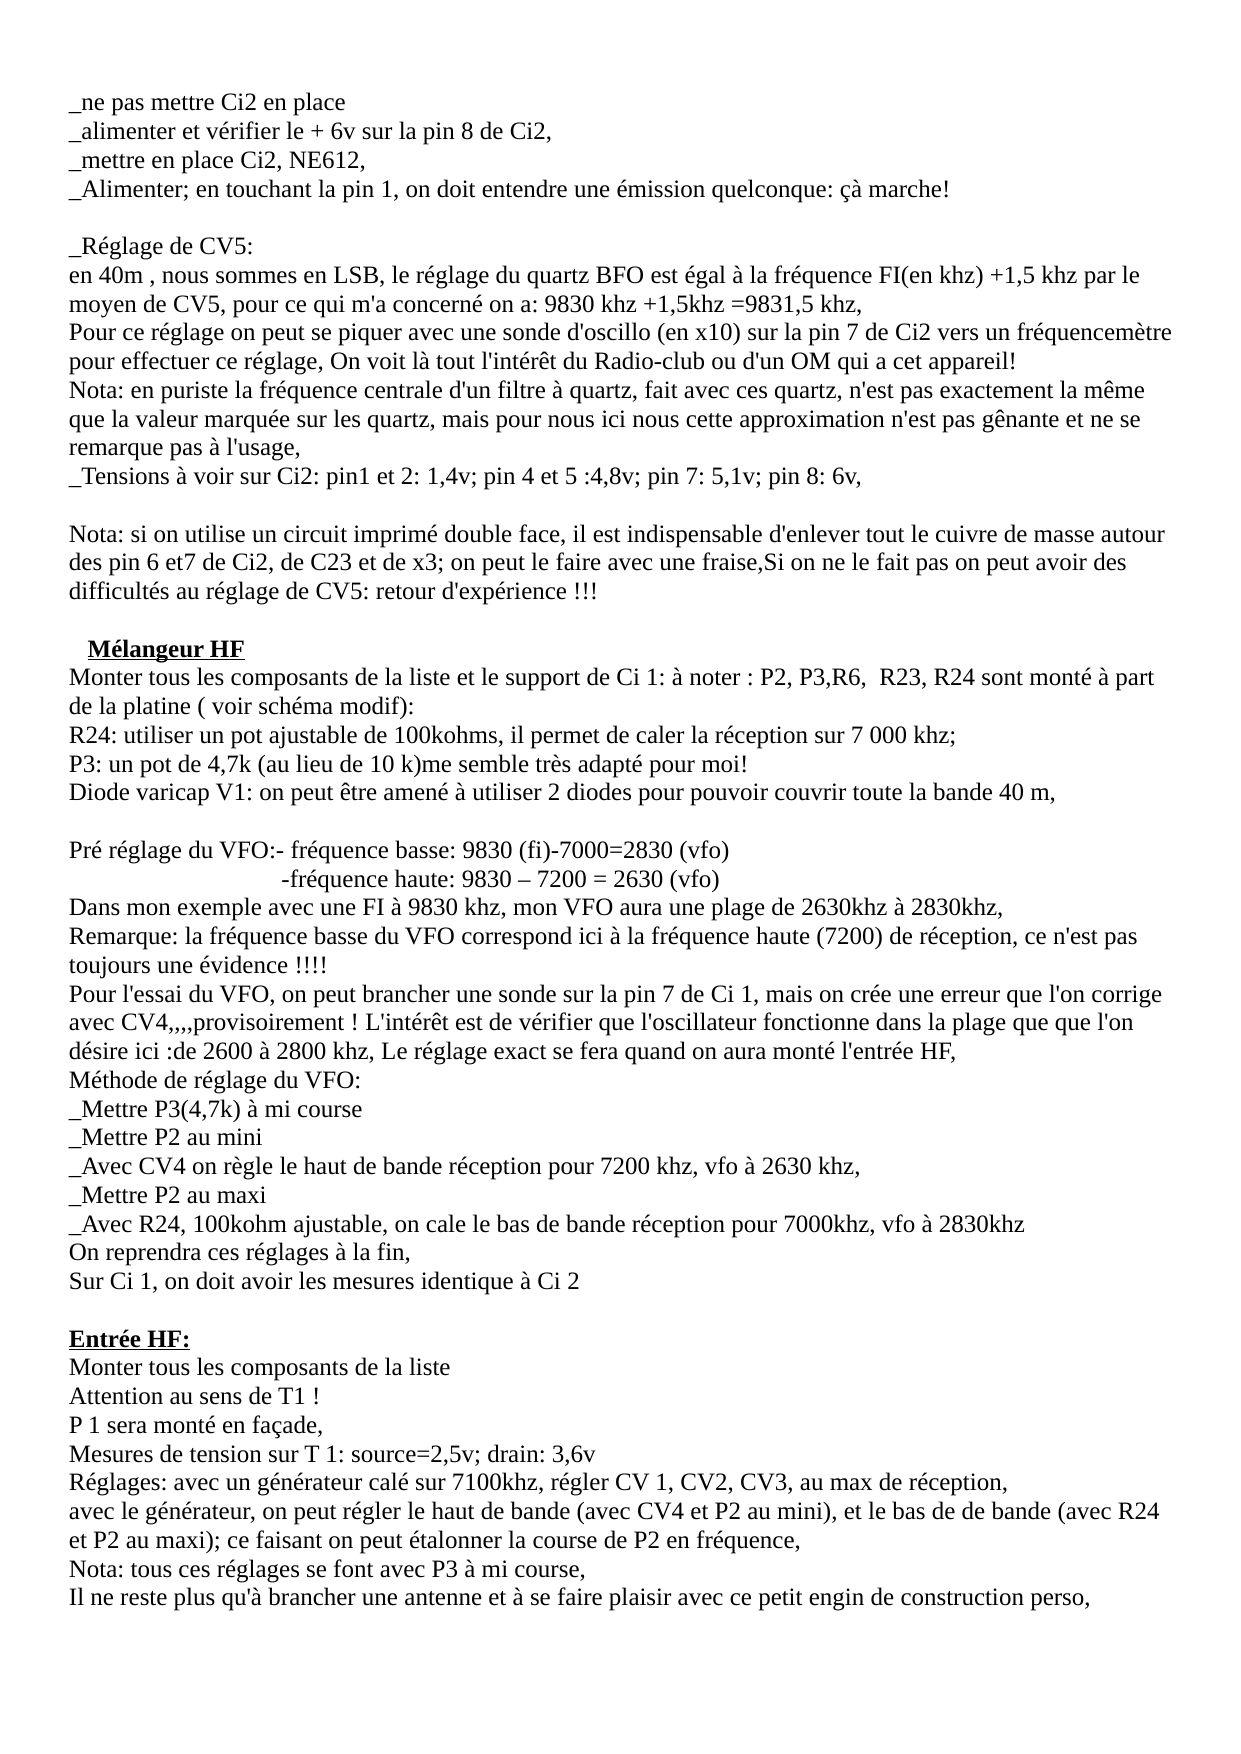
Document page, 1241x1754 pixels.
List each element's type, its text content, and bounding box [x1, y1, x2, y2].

text Nota: tous ces réglages se font avec P3 à mi course, [69, 1554, 1178, 1582]
text _Avec CV4 on règle le haut de bande réception pour 7200 khz, vfo à 2630 khz, [69, 1151, 1178, 1180]
text P 1 sera monté en façade, [69, 1410, 1178, 1439]
text Il ne reste plus qu'à brancher une antenne et à se faire plaisir avec ce petit engin de construction perso, [69, 1582, 1178, 1611]
text Pré réglage du VFO:- fréquence basse: 9830 (fi)-7000=2830 (vfo) [69, 835, 1178, 864]
text _Réglage de CV5: [69, 231, 1178, 260]
text Mesures de tension sur T 1: source=2,5v; drain: 3,6v [69, 1439, 1178, 1467]
text P3: un pot de 4,7k (au lieu de 10 k)me semble très adapté pour moi! [69, 749, 1178, 777]
text en 40m , nous sommes en LSB, le réglage du quartz BFO est égal à la fréquence FI(en khz) +1,5 khz par le moyen de CV5, pour ce qui m'a concerné on a: 9830 khz +1,5khz =9831,5 khz, [69, 260, 1178, 317]
text _Mettre P3(4,7k) à mi course [69, 1094, 1178, 1122]
text Pour l'essai du VFO, on peut brancher une sonde sur la pin 7 de Ci 1, mais on crée une erreur que l'on corrige avec CV4,,,,provisoirement ! L'intérêt est de vérifier que l'oscillateur fonctionne dans la plage que que l'on désire ici :de 2600 à 2800 khz, Le réglage exact se fera quand on aura monté l'entrée HF, [69, 979, 1178, 1065]
text Monter tous les composants de la liste [69, 1352, 1178, 1381]
text _alimenter et vérifier le + 6v sur la pin 8 de Ci2, [69, 116, 1178, 145]
text _Mettre P2 au maxi [69, 1180, 1178, 1209]
text Pour ce réglage on peut se piquer avec une sonde d'oscillo (en x10) sur la pin 7 de Ci2 vers un fréquencemètre pour effectuer ce réglage, On voit là tout l'intérêt du Radio-club ou d'un OM qui a cet appareil! [69, 317, 1178, 375]
text Mélangeur HF [69, 634, 1178, 662]
text Réglages: avec un générateur calé sur 7100khz, régler CV 1, CV2, CV3, au max de réception, [69, 1467, 1178, 1496]
text Diode varicap V1: on peut être amené à utiliser 2 diodes pour pouvoir couvrir toute la bande 40 m, [69, 777, 1178, 806]
text _Alimenter; en touchant la pin 1, on doit entendre une émission quelconque: çà marche! [69, 174, 1178, 202]
text avec le générateur, on peut régler le haut de bande (avec CV4 et P2 au mini), et le bas de de bande (avec R24 et P2 au maxi); ce faisant on peut étalonner la course de P2 en fréquence, [69, 1496, 1178, 1554]
text _Mettre P2 au mini [69, 1122, 1178, 1151]
text Remarque: la fréquence basse du VFO correspond ici à la fréquence haute (7200) de réception, ce n'est pas toujours une évidence !!!! [69, 921, 1178, 979]
text R24: utiliser un pot ajustable de 100kohms, il permet de caler la réception sur 7 000 khz; [69, 720, 1178, 749]
text Entrée HF: [69, 1324, 1178, 1352]
text Nota: en puriste la fréquence centrale d'un filtre à quartz, fait avec ces quartz, n'est pas exactement la même que la valeur marquée sur les quartz, mais pour nous ici nous cette approximation n'est pas gênante et ne se remarque pas à l'usage, [69, 375, 1178, 461]
text Attention au sens de T1 ! [69, 1381, 1178, 1410]
text On reprendra ces réglages à la fin, [69, 1237, 1178, 1266]
text Monter tous les composants de la liste et le support de Ci 1: à noter : P2, P3,R6, R23, R24 sont monté à part de la platine ( voir schéma modif): [69, 662, 1178, 720]
text -fréquence haute: 9830 – 7200 = 2630 (vfo) [69, 864, 1178, 892]
text Nota: si on utilise un circuit imprimé double face, il est indispensable d'enlever tout le cuivre de masse autour des pin 6 et7 de Ci2, de C23 et de x3; on peut le faire avec une fraise,Si on ne le fait pas on peut avoir des difficultés au réglage de CV5: retour d'expérience !!! [69, 519, 1178, 605]
text _ne pas mettre Ci2 en place [69, 87, 1178, 116]
text _Tensions à voir sur Ci2: pin1 et 2: 1,4v; pin 4 et 5 :4,8v; pin 7: 5,1v; pin 8: 6v, [69, 461, 1178, 490]
text _mettre en place Ci2, NE612, [69, 145, 1178, 174]
text Dans mon exemple avec une FI à 9830 khz, mon VFO aura une plage de 2630khz à 2830khz, [69, 892, 1178, 921]
text _Avec R24, 100kohm ajustable, on cale le bas de bande réception pour 7000khz, vfo à 2830khz [69, 1209, 1178, 1237]
text Sur Ci 1, on doit avoir les mesures identique à Ci 2 [69, 1266, 1178, 1295]
text Méthode de réglage du VFO: [69, 1065, 1178, 1094]
